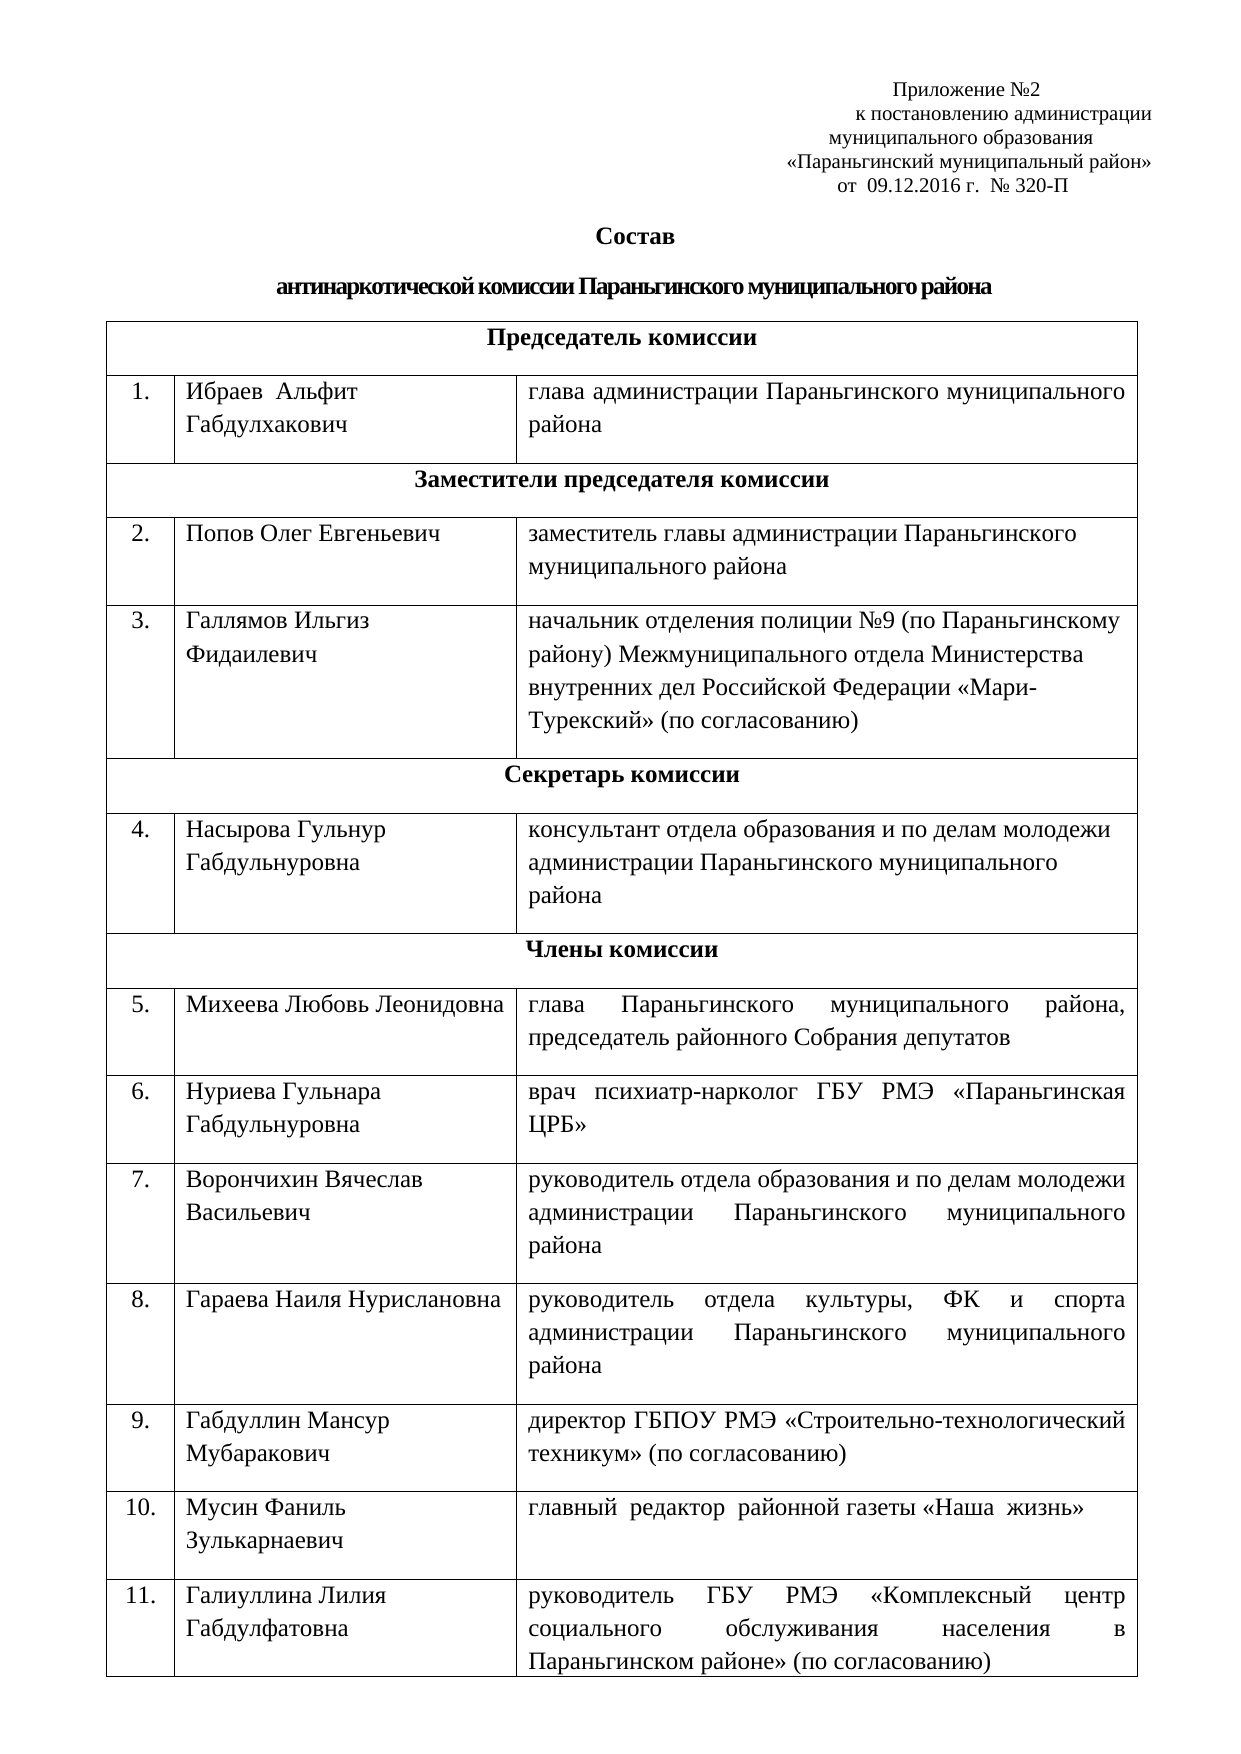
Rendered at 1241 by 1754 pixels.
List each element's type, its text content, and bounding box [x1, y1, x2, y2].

table_cell 2. [107, 518, 174, 604]
table_cell 8. [107, 1284, 174, 1404]
table_cell Ворончихин Вячеслав Васильевич [175, 1164, 516, 1283]
text «Параньгинский муниципальный район» [118, 149, 1152, 173]
text муниципального образования [118, 125, 1152, 149]
table_cell начальник отделения полиции №9 (по Параньгинскому району) Межмуниципального отдела Министерства внутренних дел Российской Федерации «Мари-Турекский» (по согласованию) [517, 606, 1137, 758]
table_cell врач психиатр-нарколог ГБУ РМЭ «Параньгинская ЦРБ» [517, 1076, 1137, 1163]
table_cell 6. [107, 1076, 174, 1163]
table_cell глава администрации Параньгинского муниципального района [517, 376, 1137, 463]
text от 09.12.2016 г. № 320-П [118, 173, 1152, 197]
table_cell Попов Олег Евгеньевич [175, 518, 516, 604]
table_cell 9. [107, 1405, 174, 1491]
table_cell Мусин Фаниль Зулькарнаевич [175, 1492, 516, 1579]
table_cell Михеева Любовь Леонидовна [175, 989, 516, 1075]
table_cell Секретарь комиссии [107, 759, 1137, 813]
table_cell 1. [107, 376, 174, 463]
table_cell Насырова Гульнур Габдульнуровна [175, 814, 516, 933]
table_cell Члены комиссии [107, 934, 1137, 988]
table_cell 5. [107, 989, 174, 1075]
table_cell руководитель отдела культуры, ФК и спорта администрации Параньгинского муниципального района [517, 1284, 1137, 1404]
table_cell Галлямов Ильгиз Фидаилевич [175, 606, 516, 758]
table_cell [175, 1580, 516, 1676]
table_cell Нуриева Гульнара Габдульнуровна [175, 1076, 516, 1163]
table_cell 3. [107, 606, 174, 758]
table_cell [517, 1580, 1137, 1676]
text к постановлению администрации [118, 101, 1152, 125]
table_header Председатель комиссии [107, 322, 1137, 375]
table_cell руководитель отдела образования и по делам молодежи администрации Параньгинского муниципального района [517, 1164, 1137, 1283]
table_cell главный редактор районной газеты «Наша жизнь» [517, 1492, 1137, 1579]
table_cell 7. [107, 1164, 174, 1283]
table_cell заместитель главы администрации Параньгинского муниципального района [517, 518, 1137, 604]
table_cell консультант отдела образования и по делам молодежи администрации Параньгинского муниципального района [517, 814, 1137, 933]
text Состав [118, 221, 1152, 250]
table_cell Габдуллин Мансур Мубаракович [175, 1405, 516, 1491]
table_cell Гараева Наиля Нурислановна [175, 1284, 516, 1404]
text Приложение №2 [118, 77, 1152, 101]
table_cell Заместители председателя комиссии [107, 464, 1137, 517]
table_cell 10. [107, 1492, 174, 1579]
table_cell директор ГБПОУ РМЭ «Строительно-технологический техникум» (по согласованию) [517, 1405, 1137, 1491]
table_cell Ибраев Альфит Габдулхакович [175, 376, 516, 463]
table_cell 4. [107, 814, 174, 933]
text антинаркотической комиссии Параньгинского муниципального района [118, 271, 1152, 300]
table_cell 11. [107, 1580, 174, 1676]
table_cell глава Параньгинского муниципального района, председатель районного Собрания депутатов [517, 989, 1137, 1075]
